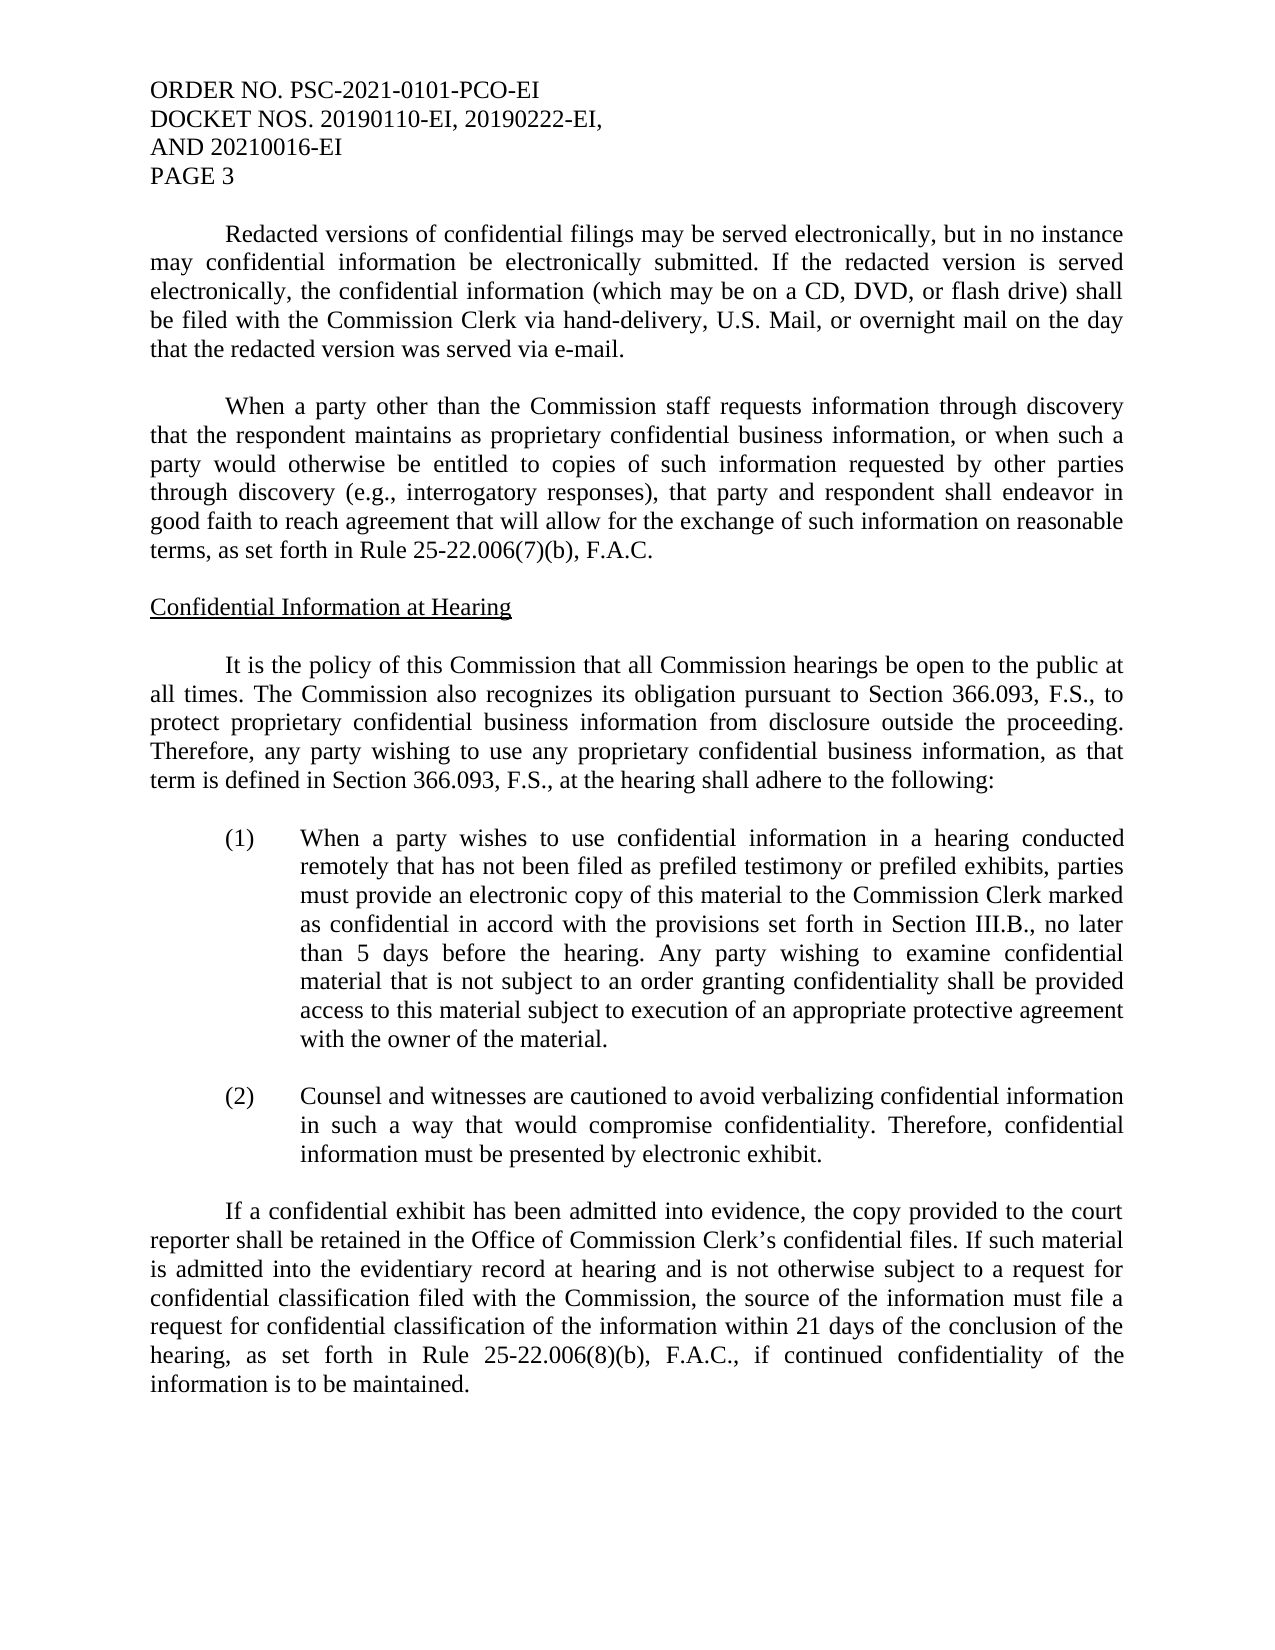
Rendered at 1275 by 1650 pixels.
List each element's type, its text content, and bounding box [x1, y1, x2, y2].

text It is the policy of this Commission that all Commission hearings be open to the public at all times. The Commission also recognizes its obligation pursuant to Section 366.093, F.S., to protect proprietary confidential business information from disclosure outside the proceeding. Therefore, any party wishing to use any proprietary confidential business information, as that term is defined in Section 366.093, F.S., at the hearing shall adhere to the following: [150, 650, 1125, 794]
list When a party wishes to use confidential information in a hearing conducted remotely that has not been filed as prefiled testimony or prefiled exhibits, parties must provide an electronic copy of this material to the Commission Clerk marked as confidential in accord with the provisions set forth in Section III.B., no later than 5 days before the hearing. Any party wishing to examine confidential material that is not subject to an order granting confidentiality shall be provided access to this material subject to execution of an appropriate protective agreement with the owner of the material. [225, 823, 1125, 1053]
list Redacted versions of confidential filings may be served electronically, but in no instance may confidential information be electronically submitted. If the redacted version is served electronically, the confidential information (which may be on a CD, DVD, or flash drive) shall be filed with the Commission Clerk via hand-delivery, U.S. Mail, or overnight mail on the day that the redacted version was served via e-mail. [150, 219, 1125, 362]
list When a party other than the Commission staff requests information through discovery that the respondent maintains as proprietary confidential business information, or when such a party would otherwise be entitled to copies of such information requested by other parties through discovery (e.g., interrogatory responses), that party and respondent shall endeavor in good faith to reach agreement that will allow for the exchange of such information on reasonable terms, as set forth in Rule 25-22.006(7)(b), F.A.C. [150, 391, 1125, 564]
list Counsel and witnesses are cautioned to avoid verbalizing confidential information in such a way that would compromise confidentiality. Therefore, confidential information must be presented by electronic exhibit. [225, 1081, 1125, 1168]
text Confidential Information at Hearing [150, 592, 1125, 621]
list If a confidential exhibit has been admitted into evidence, the copy provided to the court reporter shall be retained in the Office of Commission Clerk’s confidential files. If such material is admitted into the evidentiary record at hearing and is not otherwise subject to a request for confidential classification filed with the Commission, the source of the information must file a request for confidential classification of the information within 21 days of the conclusion of the hearing, as set forth in Rule 25-22.006(8)(b), F.A.C., if continued confidentiality of the information is to be maintained. [150, 1196, 1125, 1398]
